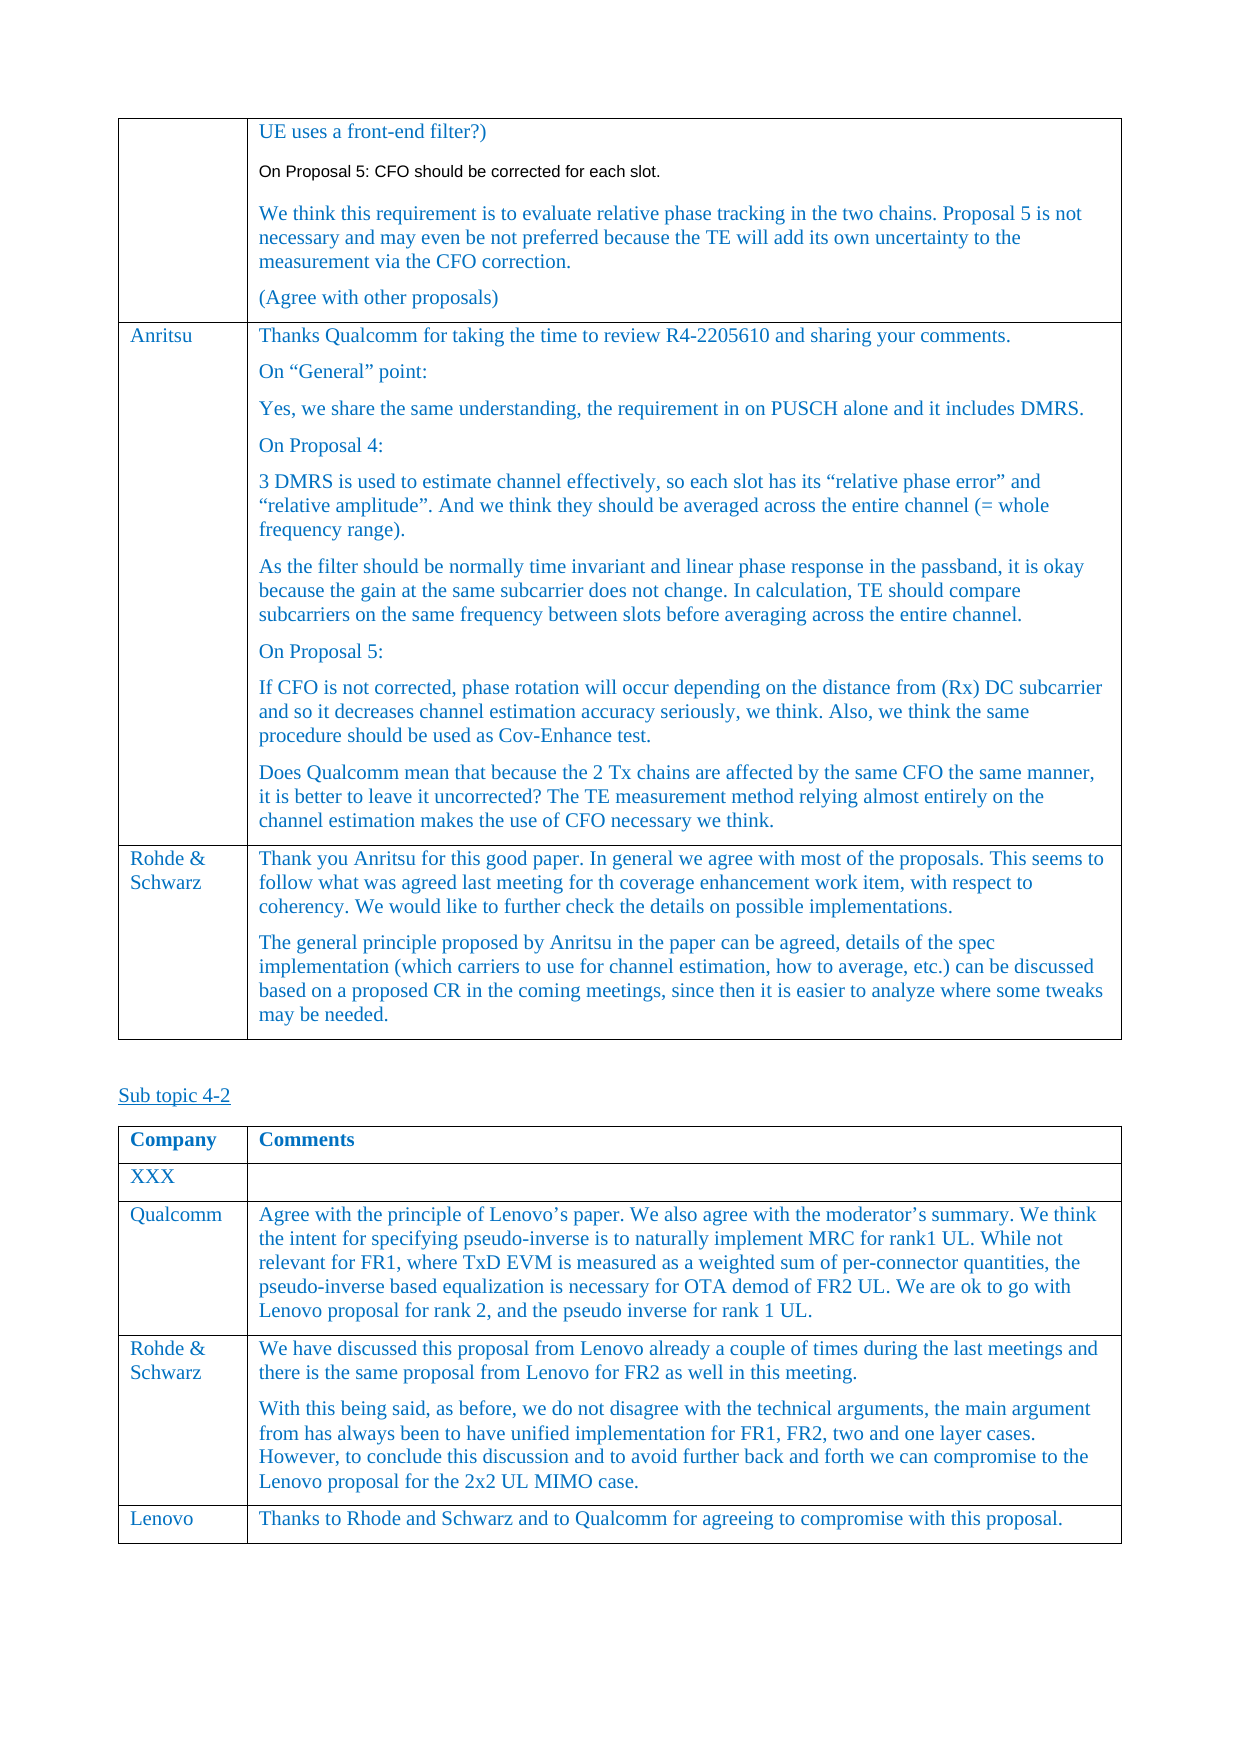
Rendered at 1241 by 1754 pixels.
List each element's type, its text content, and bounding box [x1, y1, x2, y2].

table_cell [248, 1164, 1121, 1201]
table_cell [248, 846, 1121, 1039]
table_cell XXX [119, 1164, 247, 1201]
table_cell [248, 1202, 1121, 1335]
table_cell [119, 1506, 247, 1543]
text Sub topic 4-2 [118, 1083, 1122, 1107]
table_cell [248, 323, 1121, 844]
table_cell [119, 119, 247, 322]
table_header Comments [248, 1127, 1121, 1163]
table_cell [248, 119, 1121, 322]
table_cell [119, 1336, 247, 1505]
table_cell [119, 846, 247, 1039]
table_header Company [119, 1127, 247, 1163]
table_cell [248, 1506, 1121, 1543]
table_cell [119, 1202, 247, 1335]
table_cell [119, 323, 247, 844]
table_cell [248, 1336, 1121, 1505]
